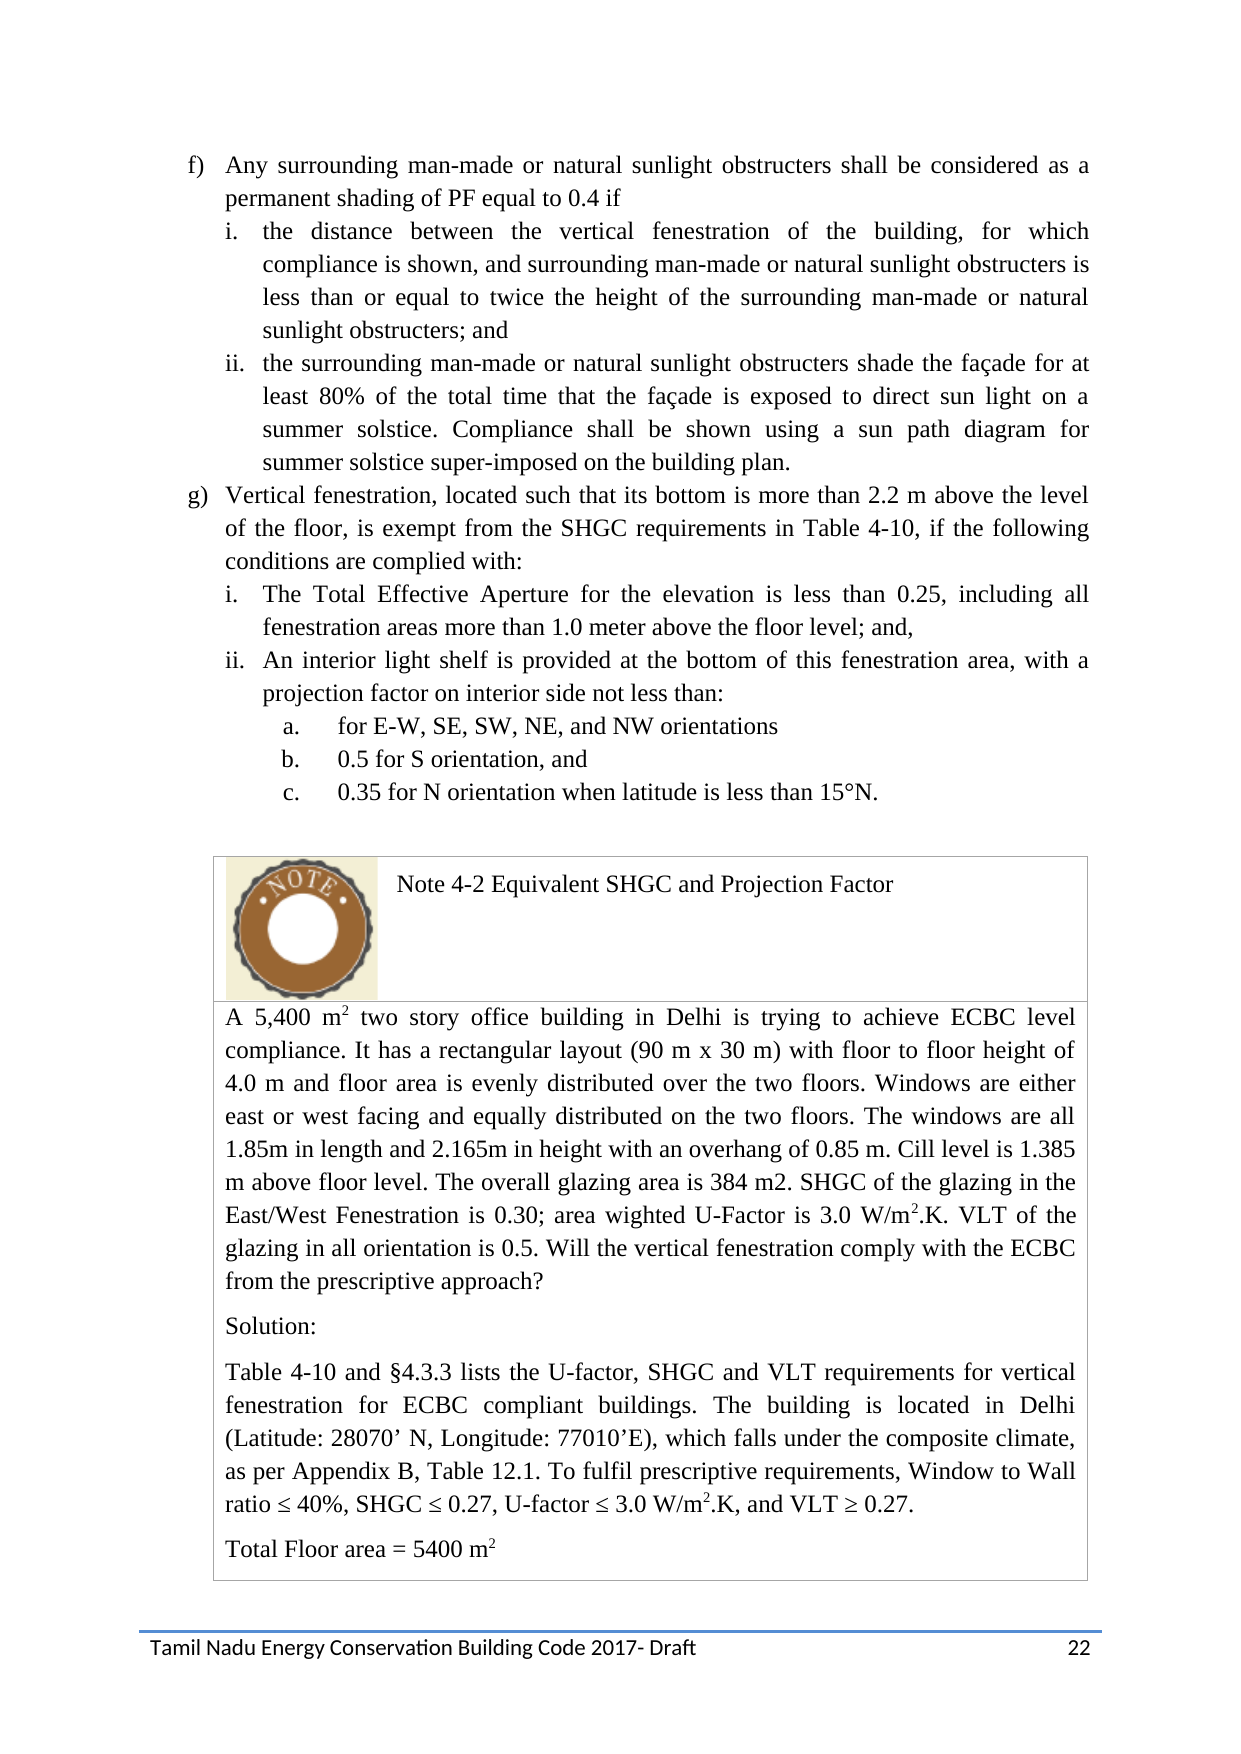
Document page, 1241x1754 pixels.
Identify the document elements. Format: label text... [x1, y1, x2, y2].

list An interior light shelf is provided at the bottom of this fenestration area, with a projection factor on interior side not less than: [225, 645, 1090, 707]
list 0.35 for N orientation when latitude is less than 15°N. [300, 777, 1090, 806]
list for E-W, SE, SW, NE, and NW orientations [300, 711, 1090, 740]
list The Total Effective Aperture for the elevation is less than 0.25, including all fenestration areas more than 1.0 meter above the floor level; and, [225, 579, 1090, 641]
table_header Note 4-2 Equivalent SHGC and Projection Factor [214, 857, 1087, 1001]
list the distance between the vertical fenestration of the building, for which compliance is shown, and surrounding man-made or natural sunlight obstructers is less than or equal to twice the height of the surrounding man-made or natural sunlight obstructers; and [225, 216, 1090, 344]
list 0.5 for S orientation, and [300, 744, 1090, 773]
list Any surrounding man-made or natural sunlight obstructers shall be considered as a permanent shading of PF equal to 0.4 if [187, 150, 1090, 212]
list the surrounding man-made or natural sunlight obstructers shade the façade for at least 80% of the total time that the façade is exposed to direct sun light on a summer solstice. Compliance shall be shown using a sun path diagram for summer solstice super-imposed on the building plan. [225, 348, 1090, 476]
list Vertical fenestration, located such that its bottom is more than 2.2 m above the level of the floor, is exempt from the SHGC requirements in Table 4-10, if the following conditions are complied with: [187, 480, 1090, 575]
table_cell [214, 1002, 1087, 1580]
